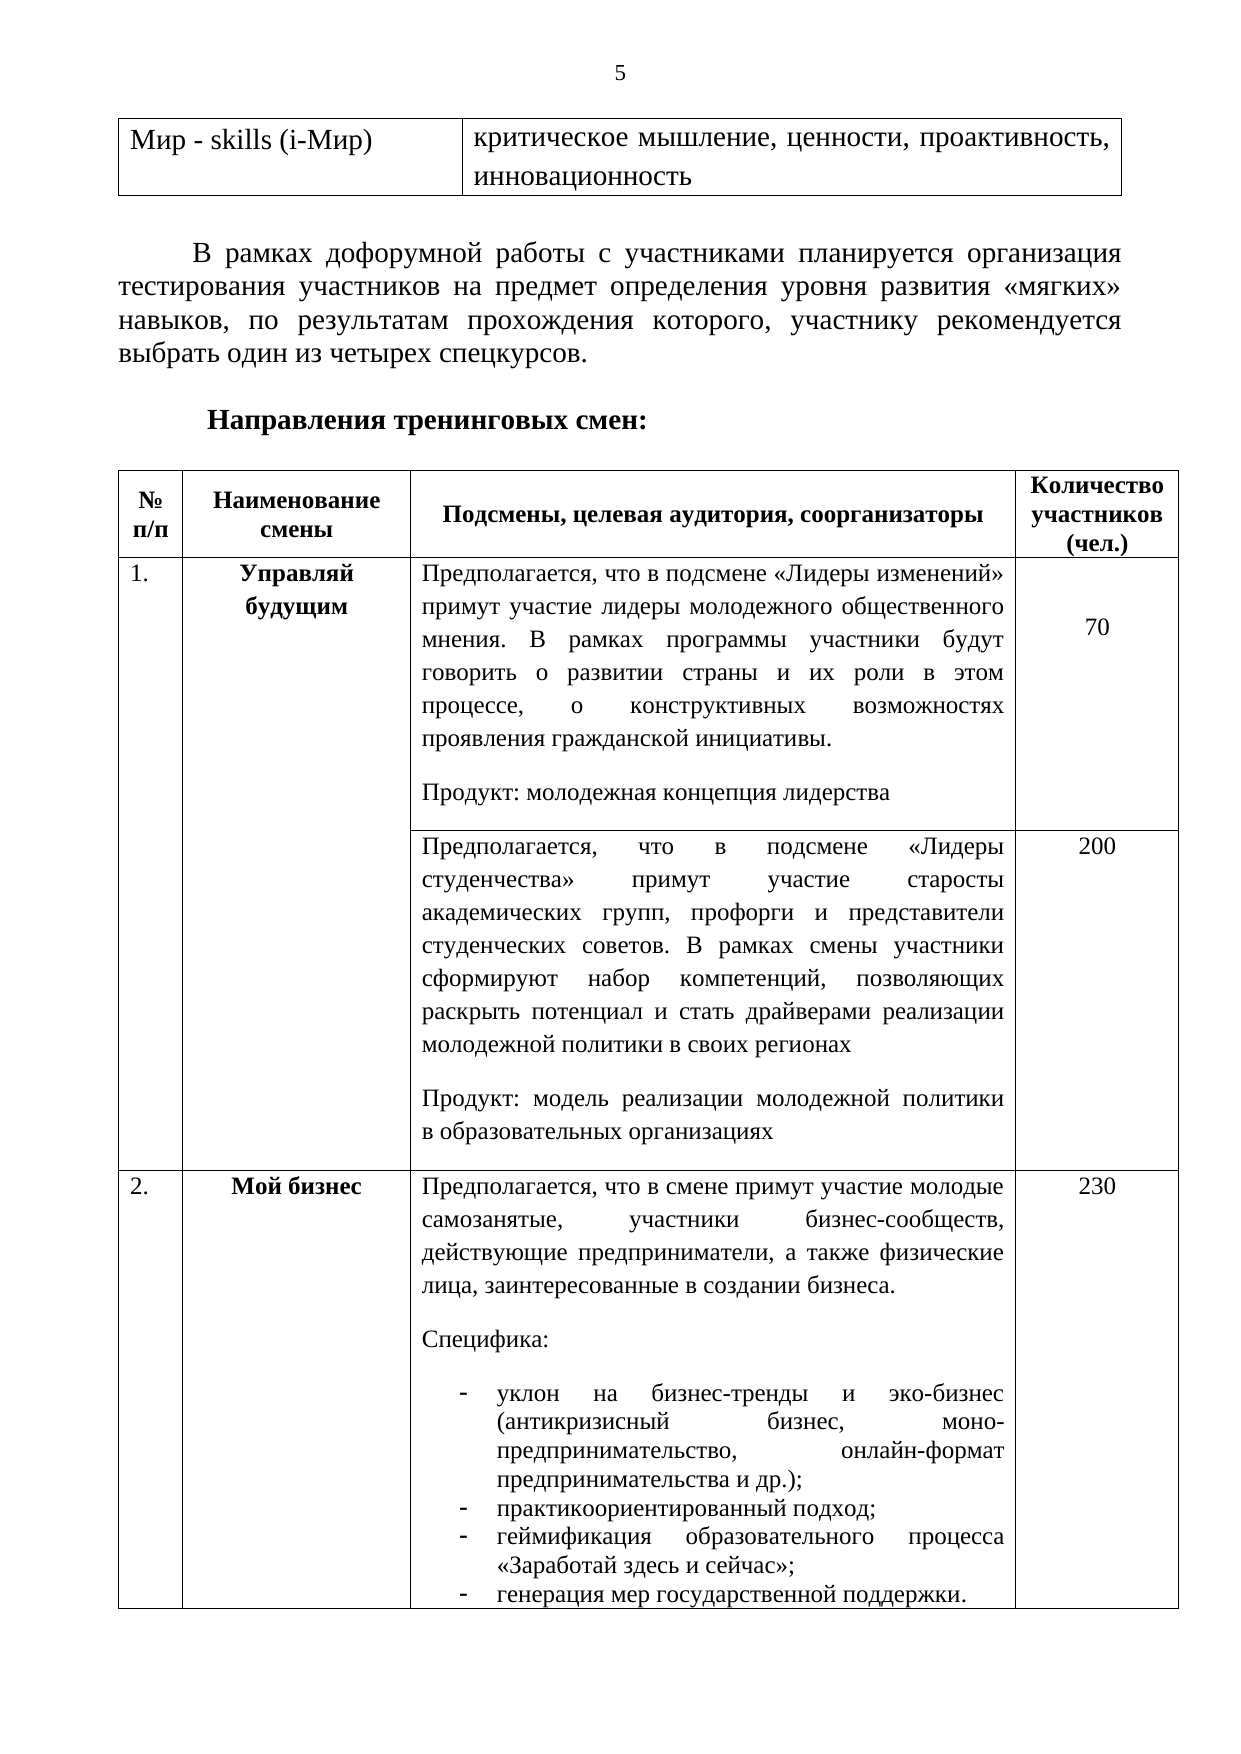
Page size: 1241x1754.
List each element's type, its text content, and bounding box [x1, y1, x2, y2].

table_cell 70 [1016, 558, 1178, 830]
table_cell 1. [119, 558, 182, 1170]
table_cell Управляй будущим [183, 558, 410, 1170]
table_header Наименование смены [183, 471, 410, 557]
table_header Подсмены, целевая аудитория, соорганизаторы [411, 471, 1015, 557]
table_cell Предполагается, что в подсмене «Лидеры изменений» примут участие лидеры молодежного общественного мнения. В рамках программы участники будут говорить о развитии страны и их роли в этом процессе, о конструктивных возможностях проявления гражданской инициативы. Продукт: молодежная концепция лидерства [411, 558, 1015, 830]
table_cell 200 [1016, 831, 1178, 1170]
table_header Количество участников (чел.) [1016, 471, 1178, 557]
table_cell 2. [119, 1171, 182, 1608]
table_cell Предполагается, что в подсмене «Лидеры студенчества» примут участие старосты академических групп, профорги и представители студенческих советов. В рамках смены участники сформируют набор компетенций, позволяющих раскрыть потенциал и стать драйверами реализации молодежной политики в своих регионах Продукт: модель реализации молодежной политики в образовательных организациях [411, 831, 1015, 1170]
text Направления тренинговых смен: [118, 402, 1122, 436]
text В рамках дофорумной работы с участниками планируется организация тестирования участников на предмет определения уровня развития «мягких» навыков, по результатам прохождения которого, участнику рекомендуется выбрать один из четырех спецкурсов. [118, 235, 1122, 369]
table_header № п/п [119, 471, 182, 557]
table_cell Мир - skills (i-Мир) [119, 119, 462, 195]
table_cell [411, 1171, 1015, 1608]
table_cell критическое мышление, ценности, проактивность, инновационность [463, 119, 1121, 195]
table_cell 230 [1016, 1171, 1178, 1608]
table_cell Мой бизнес [183, 1171, 410, 1608]
